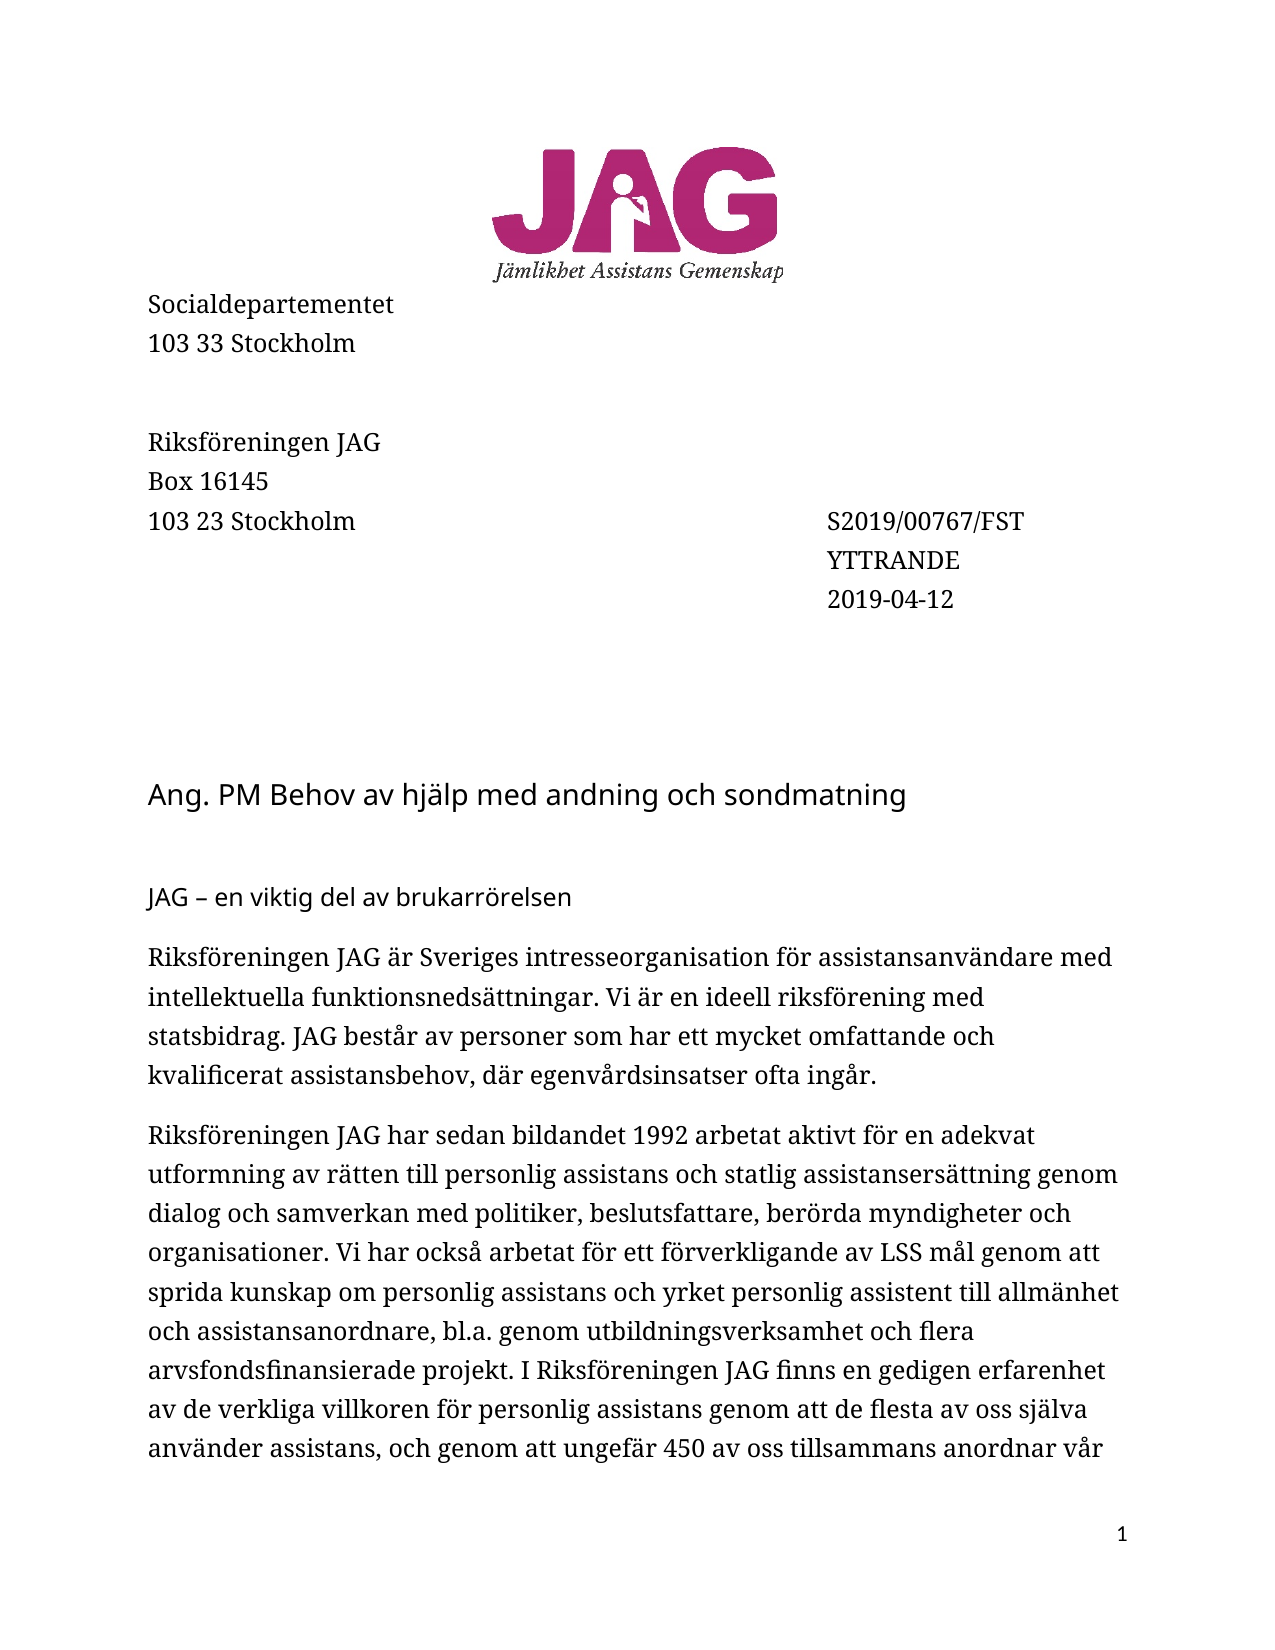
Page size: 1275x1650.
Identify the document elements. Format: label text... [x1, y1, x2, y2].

text Ang. PM Behov av hjälp med andning och sondmatning [148, 774, 1127, 814]
text JAG – en viktig del av brukarrörelsen [148, 880, 1127, 914]
text Riksföreningen JAG [148, 425, 1127, 459]
text 103 23 Stockholm S2019/00767/FST [148, 503, 1127, 537]
text 103 33 Stockholm [148, 326, 1127, 360]
picture [492, 147, 783, 283]
text Box 16145 [148, 464, 1127, 498]
text 2019-04-12 [148, 581, 1127, 616]
text YTTRANDE [148, 542, 1127, 576]
text Riksföreningen JAG är Sveriges intresseorganisation för assistansanvändare med intellektuella funktionsnedsättningar. Vi är en ideell riksförening med statsbidrag. JAG består av personer som har ett mycket omfattande och kvalificerat assistansbehov, där egenvårdsinsatser ofta ingår. [148, 940, 1127, 1092]
text Socialdepartementet [148, 286, 1127, 321]
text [148, 1117, 1127, 1465]
